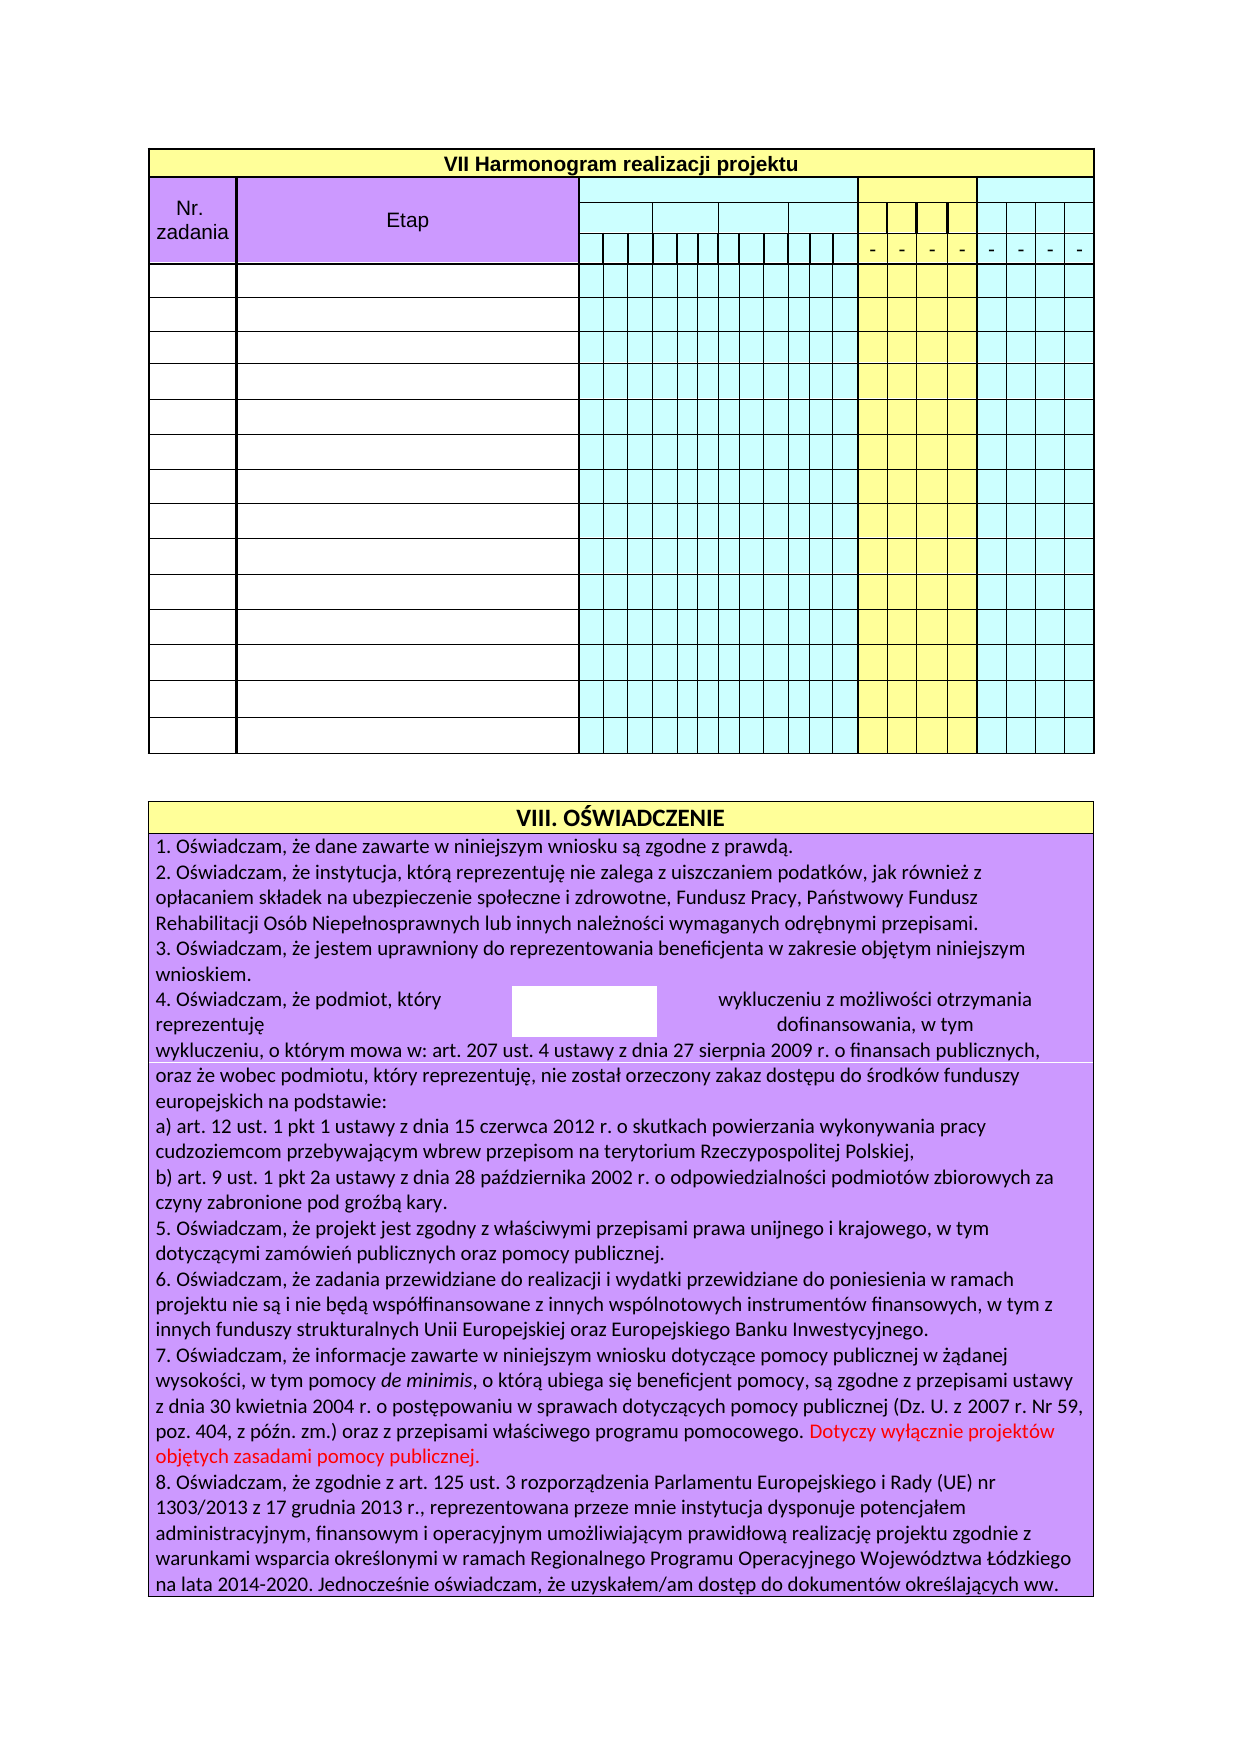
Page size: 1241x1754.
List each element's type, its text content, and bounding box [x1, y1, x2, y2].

table_cell [833, 681, 857, 717]
table_cell [150, 298, 235, 331]
table_cell [948, 504, 976, 537]
table_cell [739, 203, 764, 232]
table_cell [238, 504, 578, 537]
table_cell [740, 610, 763, 644]
table_cell [859, 400, 887, 434]
table_cell [150, 435, 235, 469]
table_cell [698, 645, 718, 680]
table_cell [859, 470, 887, 503]
table_cell [859, 298, 887, 331]
table_cell [859, 610, 887, 644]
table_cell [1007, 645, 1035, 680]
table_cell [917, 681, 947, 717]
table_cell [1036, 504, 1064, 537]
table_cell [764, 203, 788, 232]
table_cell [719, 645, 739, 680]
table_cell [978, 539, 1006, 573]
table_cell [740, 332, 763, 362]
table_cell [628, 610, 652, 644]
table_cell [859, 265, 887, 297]
table_cell [1065, 298, 1093, 331]
table_cell [833, 203, 857, 232]
table_cell [1007, 470, 1035, 503]
table_cell [1007, 575, 1035, 609]
table_cell [764, 681, 788, 717]
table_cell [698, 203, 718, 232]
table_cell [719, 400, 739, 434]
table_cell [833, 400, 857, 434]
table_cell [810, 332, 832, 362]
table_cell wykluczeniu, o którym mowa w: art. 207 ust. 4 ustawy z dnia 27 sierpnia 2009 r. o finansach publicznych, [149, 1037, 1093, 1062]
table_header VIII. OŚWIADCZENIE [149, 802, 1093, 833]
table_cell [580, 298, 603, 331]
table_cell [580, 364, 603, 398]
table_cell 4. Oświadczam, że podmiot, który reprezentuję [149, 986, 512, 1037]
table_cell [1065, 265, 1093, 297]
table_cell [238, 681, 578, 717]
table_cell [764, 575, 788, 609]
table_cell [719, 575, 739, 609]
table_cell [1036, 332, 1064, 362]
table_cell [238, 575, 578, 609]
table_cell [150, 539, 235, 573]
table_cell [719, 203, 739, 232]
table_cell [719, 265, 739, 297]
table_cell [789, 332, 809, 362]
table_cell [604, 332, 627, 362]
table_cell [917, 435, 947, 469]
table_cell [1036, 718, 1064, 753]
table_cell [580, 435, 603, 469]
table_cell [653, 610, 677, 644]
table_cell [150, 575, 235, 609]
table_cell [719, 610, 739, 644]
table_cell [789, 539, 809, 573]
table_cell 6. Oświadczam, że zadania przewidziane do realizacji i wydatki przewidziane do poniesienia w ramach projektu nie są i nie będą współfinansowane z innych wspólnotowych instrumentów finansowych, w tym z innych funduszy strukturalnych Unii Europejskiej oraz Europejskiego Banku Inwestycyjnego. [149, 1266, 1093, 1342]
table_cell [628, 718, 652, 753]
table_cell 5. Oświadczam, że projekt jest zgodny z właściwymi przepisami prawa unijnego i krajowego, w tym dotyczącymi zamówień publicznych oraz pomocy publicznej. [149, 1215, 1093, 1266]
table_cell [888, 718, 916, 753]
table_cell [628, 265, 652, 297]
table_cell [698, 610, 718, 644]
table_cell [1065, 203, 1093, 232]
table_cell [978, 178, 1093, 202]
table_cell [580, 265, 603, 297]
table_cell [628, 504, 652, 537]
table_cell [653, 681, 677, 717]
table_cell [789, 298, 809, 331]
table_cell [604, 435, 627, 469]
table_cell [948, 435, 976, 469]
table_cell [1036, 265, 1064, 297]
table_cell [978, 435, 1006, 469]
table_cell [604, 470, 627, 503]
table_cell [978, 718, 1006, 753]
table_cell [719, 539, 739, 573]
table_cell [978, 575, 1006, 609]
table_cell [888, 539, 916, 573]
table_cell [948, 539, 976, 573]
table_cell [678, 575, 697, 609]
table_cell [698, 265, 718, 297]
table_cell [888, 575, 916, 609]
table_cell [678, 265, 697, 297]
table_cell [888, 400, 916, 434]
table_cell [628, 364, 652, 398]
table_cell wykluczeniu z możliwości otrzymania dofinansowania, w tym [657, 986, 1093, 1037]
table_cell [238, 539, 578, 573]
table_cell [789, 645, 809, 680]
table_cell [653, 400, 677, 434]
table_cell [740, 298, 763, 331]
table_cell [833, 332, 857, 362]
table_cell [238, 470, 578, 503]
table_cell [1007, 539, 1035, 573]
table_cell [1065, 470, 1093, 503]
table_cell [1007, 400, 1035, 434]
table_cell [948, 364, 976, 398]
table_cell [580, 610, 603, 644]
table_cell [859, 332, 887, 362]
table_cell [677, 203, 698, 232]
table_cell [1065, 718, 1093, 753]
table_cell [917, 400, 947, 434]
table_cell [653, 504, 677, 537]
table_cell [833, 435, 857, 469]
table_cell [719, 504, 739, 537]
table_header VII Harmonogram realizacji projektu [150, 150, 1093, 176]
table_cell [833, 265, 857, 297]
table_cell 1. Oświadczam, że dane zawarte w niniejszym wniosku są zgodne z prawdą. [149, 834, 1093, 859]
table_cell [810, 575, 832, 609]
table_cell [238, 364, 578, 398]
table_cell [698, 298, 718, 331]
table_cell [604, 718, 627, 753]
table_cell [948, 681, 976, 717]
table_cell [740, 435, 763, 469]
table_cell [1036, 435, 1064, 469]
table_cell [698, 575, 718, 609]
table_cell [1007, 265, 1035, 297]
table_cell [1036, 539, 1064, 573]
table_cell [604, 504, 627, 537]
table_cell [150, 470, 235, 503]
table_cell [888, 265, 916, 297]
table_cell [678, 718, 697, 753]
table_cell [699, 234, 717, 262]
table_cell [1007, 203, 1035, 232]
table_cell [888, 203, 915, 232]
table_cell [764, 364, 788, 398]
table_cell [978, 298, 1006, 331]
table_cell [810, 265, 832, 297]
table_cell [1036, 681, 1064, 717]
table_cell [789, 610, 809, 644]
table_cell 2. Oświadczam, że instytucja, którą reprezentuję nie zalega z uiszczaniem podatków, jak również z opłacaniem składek na ubezpieczenie społeczne i zdrowotne, Fundusz Pracy, Państwowy Fundusz Rehabilitacji Osób Niepełnosprawnych lub innych należności wymaganych odrębnymi przepisami. [149, 859, 1093, 935]
table_cell [978, 504, 1006, 537]
table_cell [764, 718, 788, 753]
table_cell - [917, 234, 947, 262]
table_cell [678, 645, 697, 680]
table_cell [789, 203, 810, 232]
table_cell [238, 400, 578, 434]
table_cell [678, 539, 697, 573]
table_cell [859, 504, 887, 537]
table_cell [150, 718, 235, 753]
table_cell [604, 645, 627, 680]
table_cell [917, 504, 947, 537]
table_cell [580, 504, 603, 537]
table_cell [653, 539, 677, 573]
table_cell [859, 575, 887, 609]
table_cell [789, 504, 809, 537]
table_cell [810, 645, 832, 680]
table_cell [810, 400, 832, 434]
table_cell [764, 332, 788, 362]
table_cell [1065, 539, 1093, 573]
table_cell [580, 332, 603, 362]
table_cell [888, 681, 916, 717]
table_cell [150, 504, 235, 537]
table_cell [698, 681, 718, 717]
table_cell [1007, 332, 1035, 362]
table_cell [653, 575, 677, 609]
table_cell [238, 718, 578, 753]
table_cell [888, 610, 916, 644]
table_cell [917, 718, 947, 753]
table_cell [917, 575, 947, 609]
table_cell [580, 539, 603, 573]
table_cell [740, 234, 763, 262]
table_cell [653, 718, 677, 753]
table_cell - [1036, 234, 1064, 262]
table_cell [604, 400, 627, 434]
table_cell [1065, 400, 1093, 434]
table_cell [653, 364, 677, 398]
table_cell [740, 718, 763, 753]
table_cell [949, 203, 976, 232]
table_cell [719, 298, 739, 331]
table_cell [653, 203, 677, 232]
table_cell [604, 298, 627, 331]
table_cell [810, 470, 832, 503]
table_cell [810, 504, 832, 537]
table_cell [1065, 435, 1093, 469]
table_cell [810, 539, 832, 573]
table_cell [888, 470, 916, 503]
table_cell [150, 364, 235, 398]
table_cell [789, 718, 809, 753]
table_cell - [888, 234, 916, 262]
table_cell [698, 400, 718, 434]
table_cell [833, 470, 857, 503]
table_cell [833, 610, 857, 644]
table_cell [719, 435, 739, 469]
table_cell [238, 265, 578, 297]
table_cell [917, 539, 947, 573]
table_cell [698, 332, 718, 362]
table_cell [604, 265, 627, 297]
table_cell [789, 400, 809, 434]
table_cell [678, 470, 697, 503]
table_cell 3. Oświadczam, że jestem uprawniony do reprezentowania beneficjenta w zakresie objętym niniejszym wnioskiem. [149, 935, 1093, 986]
table_cell [810, 203, 833, 232]
table_cell [740, 645, 763, 680]
table_cell [678, 504, 697, 537]
table_cell [1065, 681, 1093, 717]
table_cell [238, 332, 578, 362]
table_cell [1007, 610, 1035, 644]
table_cell [789, 681, 809, 717]
table_cell [765, 234, 787, 262]
table_cell [859, 539, 887, 573]
table_cell [833, 364, 857, 398]
table_cell 7. Oświadczam, że informacje zawarte w niniejszym wniosku dotyczące pomocy publicznej w żądanej wysokości, w tym pomocy de minimis, o którą ubiega się beneficjent pomocy, są zgodne z przepisami ustawy z dnia 30 kwietnia 2004 r. o postępowaniu w sprawach dotyczących pomocy publicznej (Dz. U. z 2007 r. Nr 59, poz. 404, z późn. zm.) oraz z przepisami właściwego programu pomocowego. Dotyczy wyłącznie projektów objętych zasadami pomocy publicznej. [149, 1342, 1093, 1469]
table_cell [764, 400, 788, 434]
table_cell [859, 645, 887, 680]
table_cell [978, 400, 1006, 434]
table_cell [888, 435, 916, 469]
table_cell [698, 504, 718, 537]
table_cell [810, 298, 832, 331]
table_cell [238, 298, 578, 331]
table_cell [1036, 400, 1064, 434]
table_cell [150, 332, 235, 362]
table_cell [580, 178, 857, 202]
table_cell [740, 539, 763, 573]
table_cell [1007, 718, 1035, 753]
table_cell [698, 539, 718, 573]
table_cell [859, 178, 976, 202]
table_cell [789, 364, 809, 398]
table_cell [948, 332, 976, 362]
table_cell [150, 265, 235, 297]
table_cell [719, 681, 739, 717]
table_cell [859, 203, 886, 232]
table_cell [948, 265, 976, 297]
table_cell - [978, 234, 1006, 262]
table_cell [978, 364, 1006, 398]
table_cell - [1007, 234, 1035, 262]
table_cell [948, 610, 976, 644]
table_cell [604, 610, 627, 644]
table_cell [948, 298, 976, 331]
table_cell [580, 470, 603, 503]
table_cell [719, 234, 738, 262]
table_cell [653, 470, 677, 503]
table_cell [789, 575, 809, 609]
table_cell [150, 681, 235, 717]
table_cell - [948, 234, 976, 262]
table_cell [834, 234, 857, 262]
table_cell [888, 364, 916, 398]
table_cell [810, 610, 832, 644]
table_cell [789, 265, 809, 297]
table_cell [653, 435, 677, 469]
table_cell - [859, 234, 887, 262]
table_cell a) art. 12 ust. 1 pkt 1 ustawy z dnia 15 czerwca 2012 r. o skutkach powierzania wykonywania pracy cudzoziemcom przebywającym wbrew przepisom na terytorium Rzeczypospolitej Polskiej, [149, 1113, 1093, 1164]
table_cell [1036, 298, 1064, 331]
table_cell [719, 332, 739, 362]
table_cell [604, 364, 627, 398]
table_cell [833, 539, 857, 573]
table_cell [150, 645, 235, 680]
table_cell [978, 681, 1006, 717]
table_cell [1065, 610, 1093, 644]
table_cell [764, 645, 788, 680]
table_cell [149, 1469, 1093, 1596]
table_cell [764, 470, 788, 503]
table_cell [678, 681, 697, 717]
table_cell [1065, 645, 1093, 680]
table_cell [917, 298, 947, 331]
table_cell [629, 234, 652, 262]
table_cell [917, 332, 947, 362]
table_cell [580, 234, 602, 262]
table_cell [604, 681, 627, 717]
table_cell [740, 265, 763, 297]
table_cell [678, 400, 697, 434]
table_cell [1036, 470, 1064, 503]
table_cell [978, 265, 1006, 297]
table_cell [764, 610, 788, 644]
table_cell [948, 400, 976, 434]
table_cell [1065, 575, 1093, 609]
table_cell [628, 539, 652, 573]
table_cell [678, 610, 697, 644]
table_cell [833, 504, 857, 537]
table_cell [604, 234, 627, 262]
table_cell [789, 470, 809, 503]
table_cell [789, 234, 809, 262]
table_cell [948, 575, 976, 609]
table_cell [833, 645, 857, 680]
table_cell [740, 470, 763, 503]
table_cell [1065, 364, 1093, 398]
table_cell [1007, 364, 1035, 398]
table_cell [1036, 645, 1064, 680]
table_cell [888, 645, 916, 680]
table_cell [1036, 203, 1064, 232]
table_cell [698, 718, 718, 753]
table_cell [833, 298, 857, 331]
table_cell [698, 364, 718, 398]
table_cell b) art. 9 ust. 1 pkt 2a ustawy z dnia 28 października 2002 r. o odpowiedzialności podmiotów zbiorowych za czyny zabronione pod groźbą kary. [149, 1164, 1093, 1215]
table_cell [653, 265, 677, 297]
table_cell [654, 234, 676, 262]
table_cell [604, 539, 627, 573]
table_cell [917, 610, 947, 644]
table_cell [740, 681, 763, 717]
table_cell [764, 265, 788, 297]
table_cell [653, 332, 677, 362]
table_cell [833, 575, 857, 609]
table_cell [150, 400, 235, 434]
table_cell [811, 234, 832, 262]
table_cell [859, 364, 887, 398]
table_cell [698, 470, 718, 503]
table_cell [678, 234, 697, 262]
table_cell [1036, 364, 1064, 398]
table_cell [150, 610, 235, 644]
table_cell [810, 718, 832, 753]
table_cell [628, 435, 652, 469]
table_cell [238, 435, 578, 469]
table_cell oraz że wobec podmiotu, który reprezentuję, nie został orzeczony zakaz dostępu do środków funduszy europejskich na podstawie: [149, 1063, 1093, 1113]
table_cell [1007, 504, 1035, 537]
table_cell [628, 400, 652, 434]
table_cell [678, 298, 697, 331]
table_cell [678, 364, 697, 398]
table_cell [238, 645, 578, 680]
table_cell [978, 332, 1006, 362]
table_cell [580, 645, 603, 680]
table_cell [740, 575, 763, 609]
table_cell [653, 298, 677, 331]
table_cell [859, 681, 887, 717]
table_cell [628, 470, 652, 503]
table_cell [580, 400, 603, 434]
table_cell [888, 298, 916, 331]
table_cell [859, 718, 887, 753]
table_cell [1007, 681, 1035, 717]
table_cell [604, 575, 627, 609]
table_cell [719, 470, 739, 503]
table_cell [888, 332, 916, 362]
table_cell [789, 435, 809, 469]
table_cell [917, 265, 947, 297]
table_cell Etap [238, 178, 578, 262]
table_cell [978, 610, 1006, 644]
table_cell [740, 364, 763, 398]
table_cell [918, 203, 946, 232]
table_cell [1065, 332, 1093, 362]
table_cell [764, 298, 788, 331]
table_cell [948, 645, 976, 680]
table_cell [948, 718, 976, 753]
table_cell [628, 681, 652, 717]
table_cell [238, 610, 578, 644]
table_cell [810, 435, 832, 469]
table_cell [719, 718, 739, 753]
table_cell [917, 470, 947, 503]
table_cell [888, 504, 916, 537]
table_cell [978, 203, 1006, 232]
table_cell [1065, 504, 1093, 537]
table_cell [1036, 610, 1064, 644]
table_cell [678, 332, 697, 362]
table_cell [764, 435, 788, 469]
table_cell [1007, 435, 1035, 469]
table_cell - [1065, 234, 1093, 262]
table_cell [512, 986, 657, 1037]
table_cell [580, 203, 652, 232]
table_cell [580, 575, 603, 609]
table_cell [580, 718, 603, 753]
table_cell [1036, 575, 1064, 609]
table_cell [719, 364, 739, 398]
table_cell [810, 364, 832, 398]
table_cell [948, 470, 976, 503]
table_cell [917, 645, 947, 680]
table_cell [740, 400, 763, 434]
table_cell [628, 575, 652, 609]
table_cell [1007, 298, 1035, 331]
table_cell [764, 504, 788, 537]
table_cell [698, 435, 718, 469]
table_cell [833, 718, 857, 753]
table_cell Nr. zadania [150, 178, 235, 262]
table_cell [678, 435, 697, 469]
table_cell [628, 645, 652, 680]
table_cell [628, 298, 652, 331]
table_cell [917, 364, 947, 398]
table_cell [653, 645, 677, 680]
table_cell [628, 332, 652, 362]
table_cell [580, 681, 603, 717]
table_cell [978, 645, 1006, 680]
table_cell [764, 539, 788, 573]
table_cell [859, 435, 887, 469]
table_cell [978, 470, 1006, 503]
table_cell [740, 504, 763, 537]
table_cell [810, 681, 832, 717]
